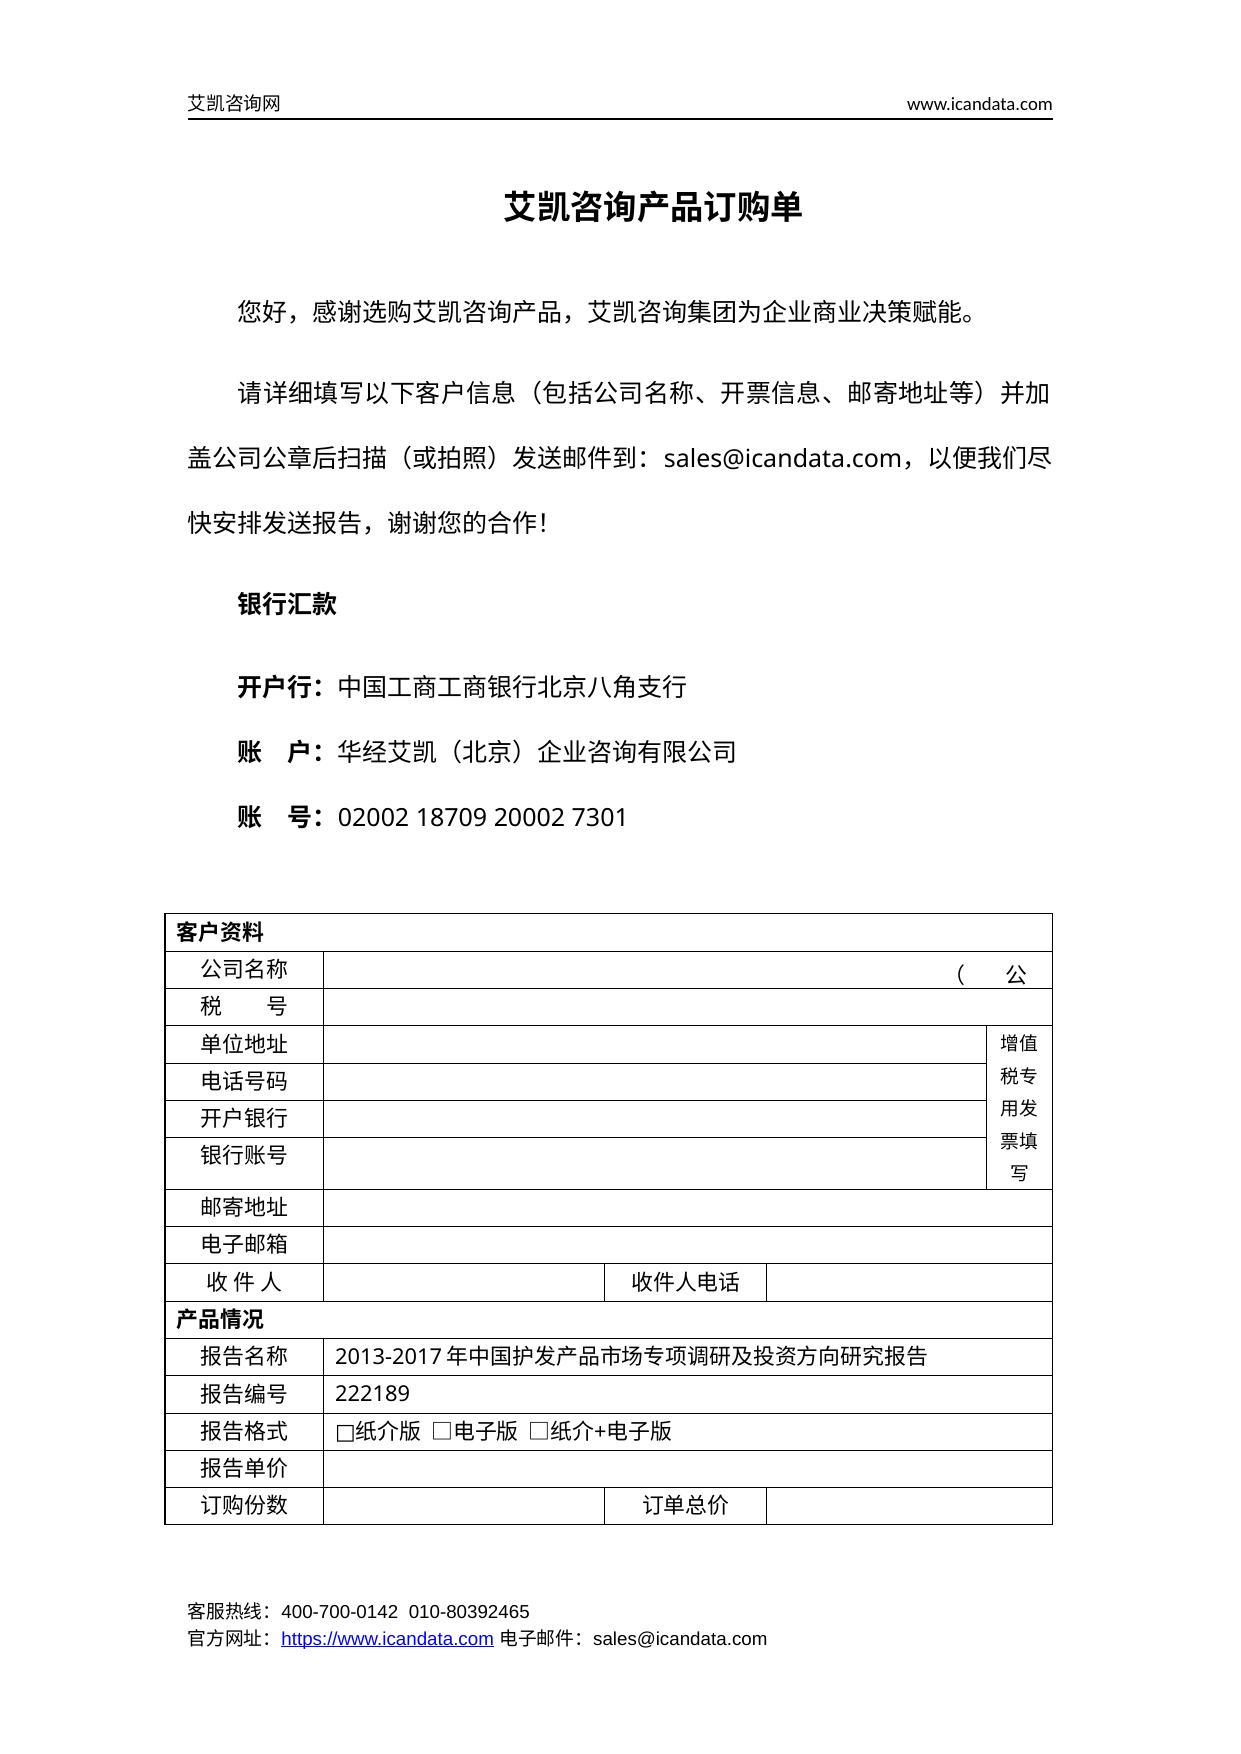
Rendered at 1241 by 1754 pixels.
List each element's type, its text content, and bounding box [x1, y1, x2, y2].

table_cell [324, 1488, 604, 1524]
table_cell [324, 1451, 1052, 1487]
table_cell [324, 1101, 986, 1137]
table_cell 公司名称 [166, 952, 323, 988]
table_cell [324, 1138, 986, 1189]
table_cell 税 号 [166, 989, 323, 1025]
table_cell 报告名称 [166, 1339, 323, 1375]
table_cell [324, 1026, 986, 1062]
text 艾凯咨询产品订购单 [187, 172, 1053, 237]
table_cell 报告单价 [166, 1451, 323, 1487]
text 请详细填写以下客户信息（包括公司名称、开票信息、邮寄地址等）并加盖公司公章后扫描（或拍照）发送邮件到：sales@icandata.com，以便我们尽快安排发送报告，谢谢您的合作！ [187, 359, 1053, 554]
text 银行汇款 [187, 570, 1053, 635]
table_cell 电话号码 [166, 1064, 323, 1100]
text 账 号：02002 18709 20002 7301 [187, 783, 1053, 848]
table_cell 报告编号 [166, 1376, 323, 1412]
text 开户行：中国工商工商银行北京八角支行 [187, 653, 1053, 718]
table_cell [324, 952, 1052, 988]
table_cell □纸介版 □电子版 □纸介+电子版 [324, 1414, 1052, 1450]
table_cell 订单总价 [605, 1488, 766, 1524]
table_cell 收件人电话 [605, 1264, 766, 1301]
table_cell 222189 [324, 1376, 1052, 1412]
table_cell 2013-2017年中国护发产品市场专项调研及投资方向研究报告 [324, 1339, 1052, 1375]
table_header 客户资料 [166, 914, 1052, 951]
table_cell 邮寄地址 [166, 1190, 323, 1226]
table_cell 单位地址 [166, 1026, 323, 1062]
table_cell [324, 1264, 604, 1301]
table_cell 订购份数 [166, 1488, 323, 1524]
table_cell [324, 1190, 1052, 1226]
table_cell 开户银行 [166, 1101, 323, 1137]
table_cell 报告格式 [166, 1414, 323, 1450]
table_cell 银行账号 [166, 1138, 323, 1189]
table_cell [767, 1488, 1052, 1524]
table_cell [324, 989, 1052, 1025]
text 账 户：华经艾凯（北京）企业咨询有限公司 [187, 718, 1053, 783]
text 您好，感谢选购艾凯咨询产品，艾凯咨询集团为企业商业决策赋能。 [187, 278, 1053, 343]
table_cell 增值税专用发票填写 [987, 1026, 1052, 1189]
table_cell 收 件 人 [166, 1264, 323, 1301]
table_cell [324, 1064, 986, 1100]
table_cell 产品情况 [166, 1302, 1052, 1338]
table_cell 电子邮箱 [166, 1227, 323, 1263]
table_cell [324, 1227, 1052, 1263]
table_cell [767, 1264, 1052, 1301]
